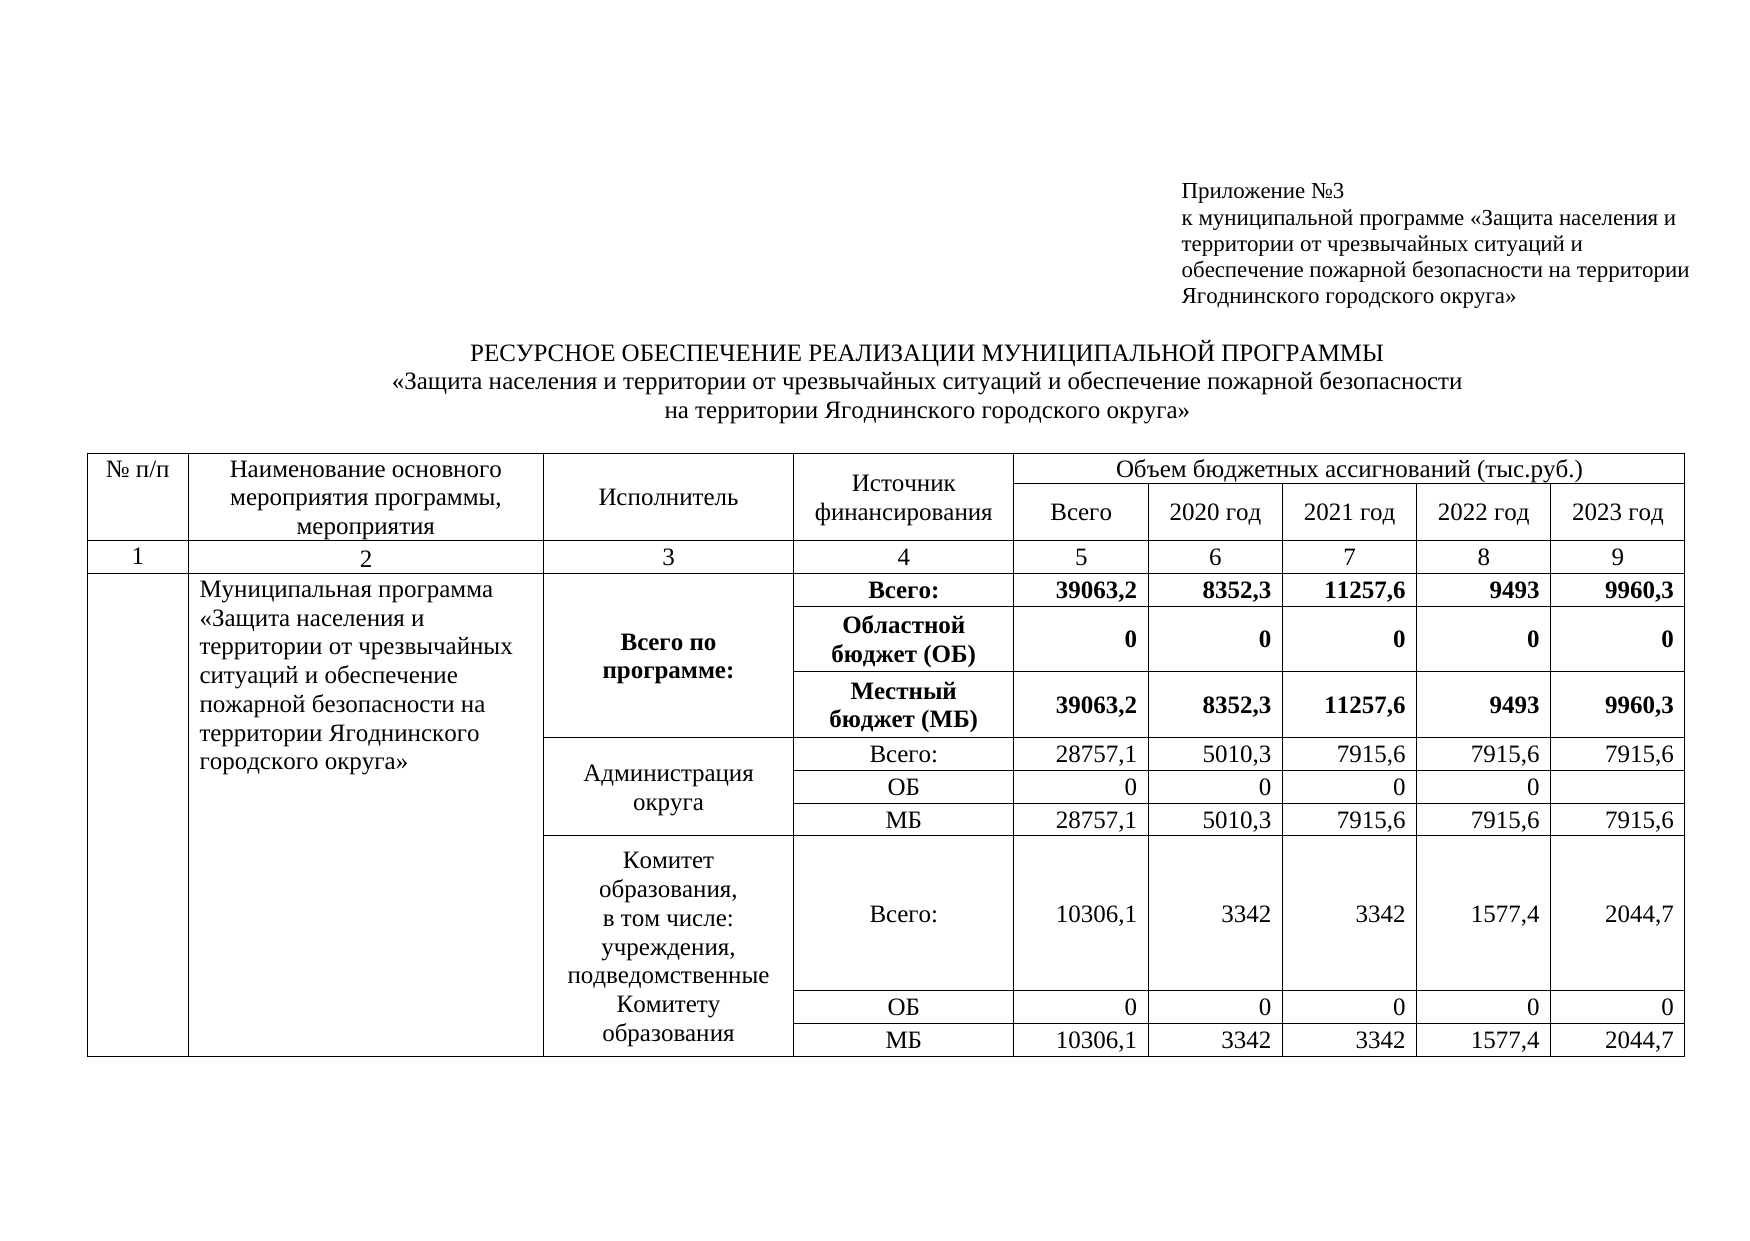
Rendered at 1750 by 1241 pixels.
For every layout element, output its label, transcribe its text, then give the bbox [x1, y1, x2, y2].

table_cell Всего: [794, 836, 1013, 990]
table_cell Комитет образования, в том числе: учреждения, подведомственные Комитету образования [544, 836, 793, 1056]
table_cell 11257,6 [1283, 574, 1416, 606]
table_cell 39063,2 [1014, 672, 1148, 737]
table_cell 7915,6 [1551, 738, 1684, 770]
table_cell 2021 год [1283, 484, 1416, 540]
table_cell 3342 [1149, 836, 1282, 990]
table_cell 8352,3 [1149, 672, 1282, 737]
table_cell 8 [1417, 541, 1550, 573]
table_cell 0 [1149, 991, 1282, 1023]
table_cell 1 [88, 541, 188, 573]
table_cell 2022 год [1417, 484, 1550, 540]
table_cell Муниципальная программа «Защита населения и территории от чрезвычайных ситуаций и обеспечение пожарной безопасности на территории Ягоднинского городского округа» [189, 574, 543, 1056]
table_cell 0 [1283, 607, 1416, 671]
table_cell 3342 [1149, 1024, 1282, 1056]
text Приложение №3 [1181, 177, 1691, 203]
table_cell 9493 [1417, 672, 1550, 737]
table_cell Всего по программе: [544, 574, 793, 737]
text «Защита населения и территории от чрезвычайных ситуаций и обеспечение пожарной безопасности [89, 366, 1691, 395]
table_cell 3342 [1283, 836, 1416, 990]
table_cell 2044,7 [1551, 836, 1684, 990]
table_cell 7915,6 [1551, 804, 1684, 835]
table_cell 0 [1014, 771, 1148, 802]
table_cell 0 [1551, 607, 1684, 671]
table_cell 1577,4 [1417, 1024, 1550, 1056]
table_cell 7915,6 [1417, 804, 1550, 835]
table_cell 0 [1417, 991, 1550, 1023]
table_cell [1551, 771, 1684, 802]
table_cell 9 [1551, 541, 1684, 573]
table_header Объем бюджетных ассигнований (тыс.руб.) [1014, 454, 1684, 482]
text к муниципальной программе «Защита населения и территории от чрезвычайных ситуаций и обеспечение пожарной безопасности на территории Ягоднинского городского округа» [1181, 203, 1691, 309]
table_cell 7 [1283, 541, 1416, 573]
table_cell 0 [1417, 607, 1550, 671]
table_cell Местный бюджет (МБ) [794, 672, 1013, 737]
table_cell 9960,3 [1551, 574, 1684, 606]
table_cell 6 [1149, 541, 1282, 573]
table_cell Всего [1014, 484, 1148, 540]
table_cell 8352,3 [1149, 574, 1282, 606]
table_cell 2 [189, 541, 543, 573]
table_cell 0 [1283, 771, 1416, 802]
table_cell 3342 [1283, 1024, 1416, 1056]
table_cell МБ [794, 804, 1013, 835]
table_cell 0 [1417, 771, 1550, 802]
table_cell 4 [794, 541, 1013, 573]
table_cell 0 [1149, 771, 1282, 802]
table_cell 5010,3 [1149, 804, 1282, 835]
table_cell 5010,3 [1149, 738, 1282, 770]
table_cell 1577,4 [1417, 836, 1550, 990]
table_cell 5 [1014, 541, 1148, 573]
table_cell 11257,6 [1283, 672, 1416, 737]
table_cell 0 [1014, 991, 1148, 1023]
table_cell 9493 [1417, 574, 1550, 606]
table_cell 10306,1 [1014, 836, 1148, 990]
table_cell 7915,6 [1283, 804, 1416, 835]
table_cell 9960,3 [1551, 672, 1684, 737]
table_cell Всего: [794, 574, 1013, 606]
text РЕСУРСНОЕ ОБЕСПЕЧЕНИЕ РЕАЛИЗАЦИИ МУНИЦИПАЛЬНОЙ ПРОГРАММЫ [89, 338, 1691, 366]
table_cell [88, 574, 188, 1056]
table_cell 2044,7 [1551, 1024, 1684, 1056]
table_cell 0 [1014, 607, 1148, 671]
table_cell МБ [794, 1024, 1013, 1056]
table_cell 7915,6 [1417, 738, 1550, 770]
table_cell ОБ [794, 991, 1013, 1023]
table_header Исполнитель [544, 454, 793, 540]
table_cell 10306,1 [1014, 1024, 1148, 1056]
table_cell 0 [1149, 607, 1282, 671]
table_cell 7915,6 [1283, 738, 1416, 770]
table_cell 3 [544, 541, 793, 573]
text на территории Ягоднинского городского округа» [89, 395, 1691, 424]
table_cell 39063,2 [1014, 574, 1148, 606]
table_cell 0 [1551, 991, 1684, 1023]
table_header № п/п [88, 454, 188, 540]
table_cell Администрация округа [544, 738, 793, 835]
table_cell ОБ [794, 771, 1013, 802]
table_cell Областной бюджет (ОБ) [794, 607, 1013, 671]
table_cell 0 [1283, 991, 1416, 1023]
table_cell 2020 год [1149, 484, 1282, 540]
table_header Наименование основного мероприятия программы, мероприятия [189, 454, 543, 540]
table_cell 28757,1 [1014, 804, 1148, 835]
table_cell 2023 год [1551, 484, 1684, 540]
table_cell 28757,1 [1014, 738, 1148, 770]
table_header Источник финансирования [794, 454, 1013, 540]
table_cell Всего: [794, 738, 1013, 770]
